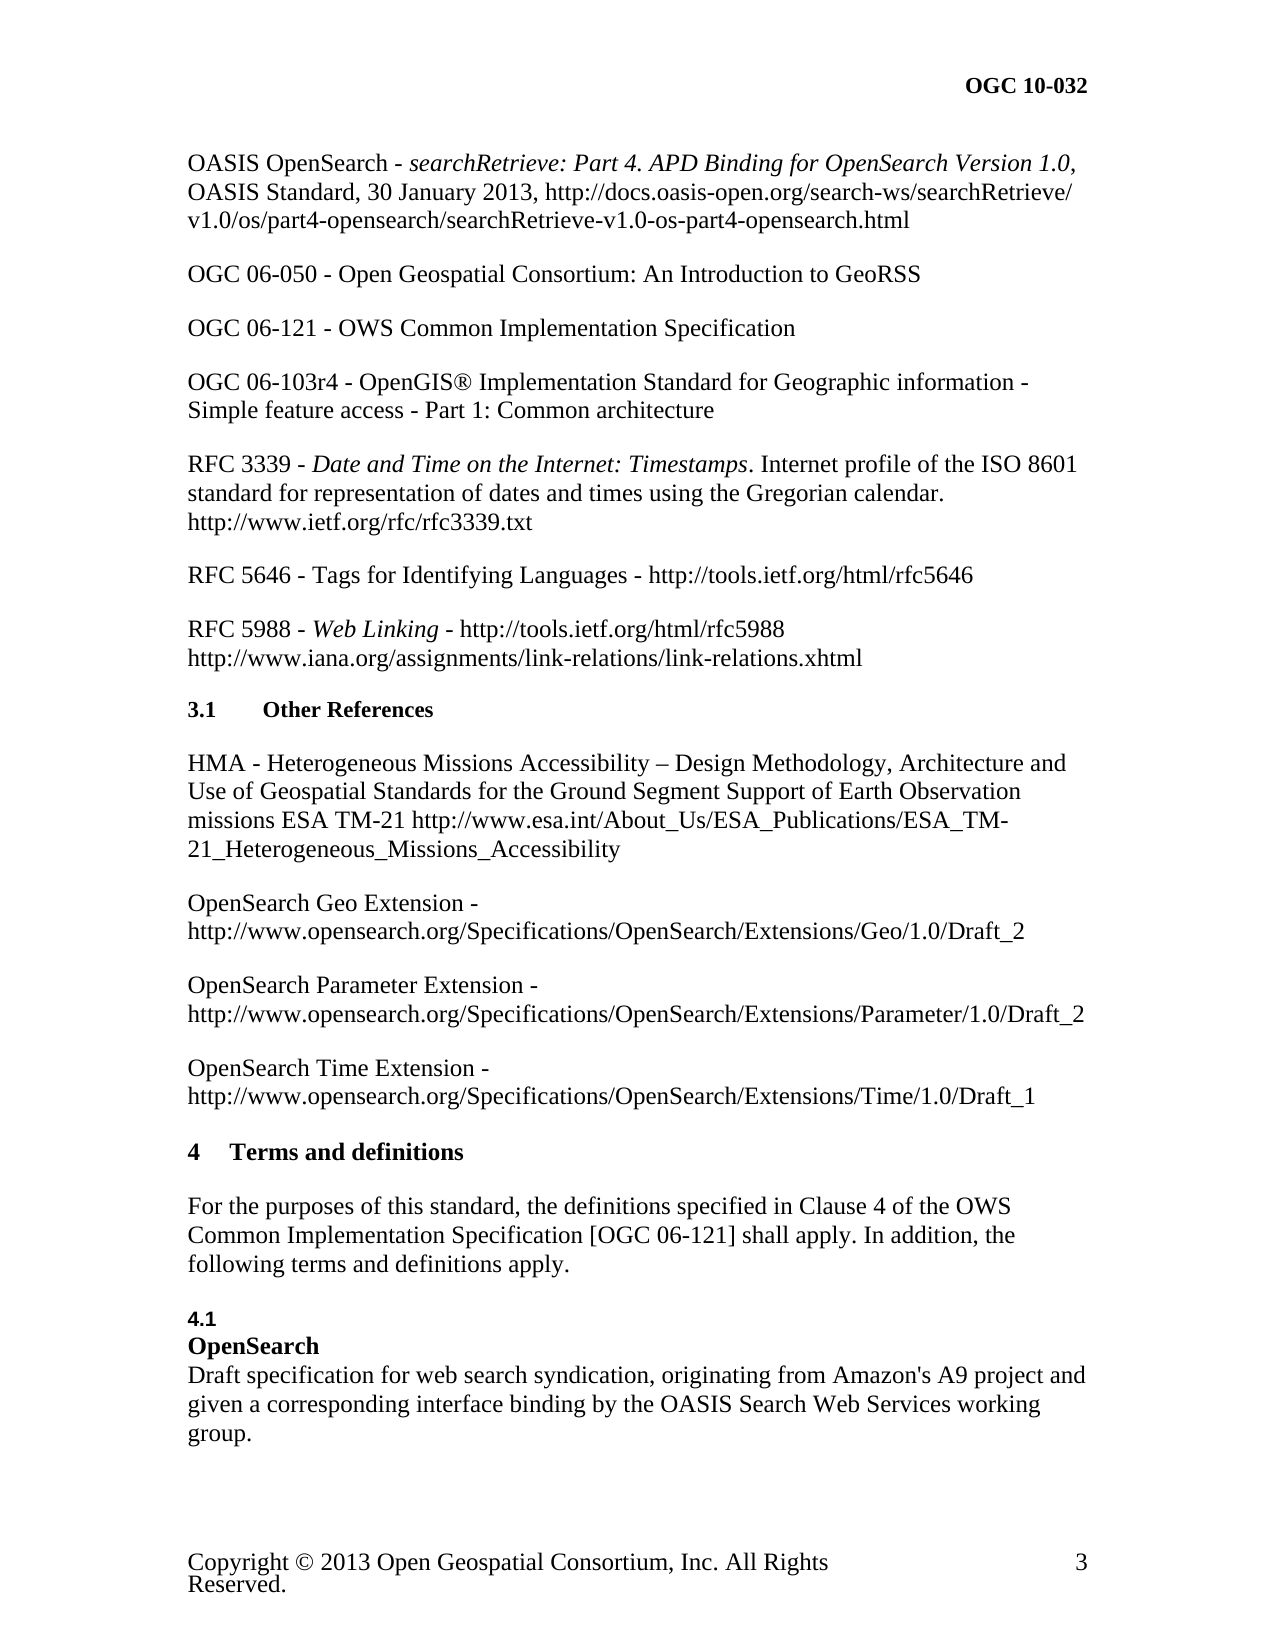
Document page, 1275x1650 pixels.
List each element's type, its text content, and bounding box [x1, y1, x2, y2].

text OGC 06-103r4 - OpenGIS® Implementation Standard for Geographic information - Simple feature access - Part 1: Common architecture [187, 367, 1087, 424]
text OASIS OpenSearch - searchRetrieve: Part 4. APD Binding for OpenSearch Version 1.0, OASIS Standard, 30 January 2013, http://docs.oasis-open.org/search-ws/searchRetrieve/ v1.0/os/part4-opensearch/searchRetrieve-v1.0-os-part4-opensearch.html [187, 148, 1087, 234]
text OpenSearch Time Extension - http://www.opensearch.org/Specifications/OpenSearch/Extensions/Time/1.0/Draft_1 [187, 1053, 1087, 1110]
text RFC 3339 - Date and Time on the Internet: Timestamps. Internet profile of the ISO 8601 standard for representation of dates and times using the Gregorian calendar. http://www.ietf.org/rfc/rfc3339.txt [187, 449, 1087, 535]
subtitle Other References [187, 697, 1087, 723]
text OpenSearch Parameter Extension - http://www.opensearch.org/Specifications/OpenSearch/Extensions/Parameter/1.0/Draft_2 [187, 970, 1087, 1028]
text RFC 5646 - Tags for Identifying Languages - http://tools.ietf.org/html/rfc5646 [187, 560, 1087, 589]
text For the purposes of this standard, the definitions specified in Clause 4 of the OWS Common Implementation Specification [OGC 06-121] shall apply. In addition, the following terms and definitions apply. [187, 1191, 1087, 1278]
text RFC 5988 - Web Linking - http://tools.ietf.org/html/rfc5988 http://www.iana.org/assignments/link-relations/link-relations.xhtml [187, 614, 1087, 672]
text OGC 06-050 - Open Geospatial Consortium: An Introduction to GeoRSS [187, 259, 1087, 288]
text OGC 06-121 - OWS Common Implementation Specification [187, 313, 1087, 342]
text OpenSearch Geo Extension - http://www.opensearch.org/Specifications/OpenSearch/Extensions/Geo/1.0/Draft_2 [187, 888, 1087, 945]
text HMA - Heterogeneous Missions Accessibility – Design Methodology, Architecture and Use of Geospatial Standards for the Ground Segment Support of Earth Observation missions ESA TM-21 http://www.esa.int/About_Us/ESA_Publications/ESA_TM- 21_Heterogeneous_Missions_Accessibility [187, 748, 1087, 863]
subtitle Terms and definitions [187, 1138, 1087, 1166]
text Draft specification for web search syndication, originating from Amazon's A9 project and given a corresponding interface binding by the OASIS Search Web Services working group. [187, 1360, 1087, 1446]
text OpenSearch [187, 1331, 1087, 1360]
